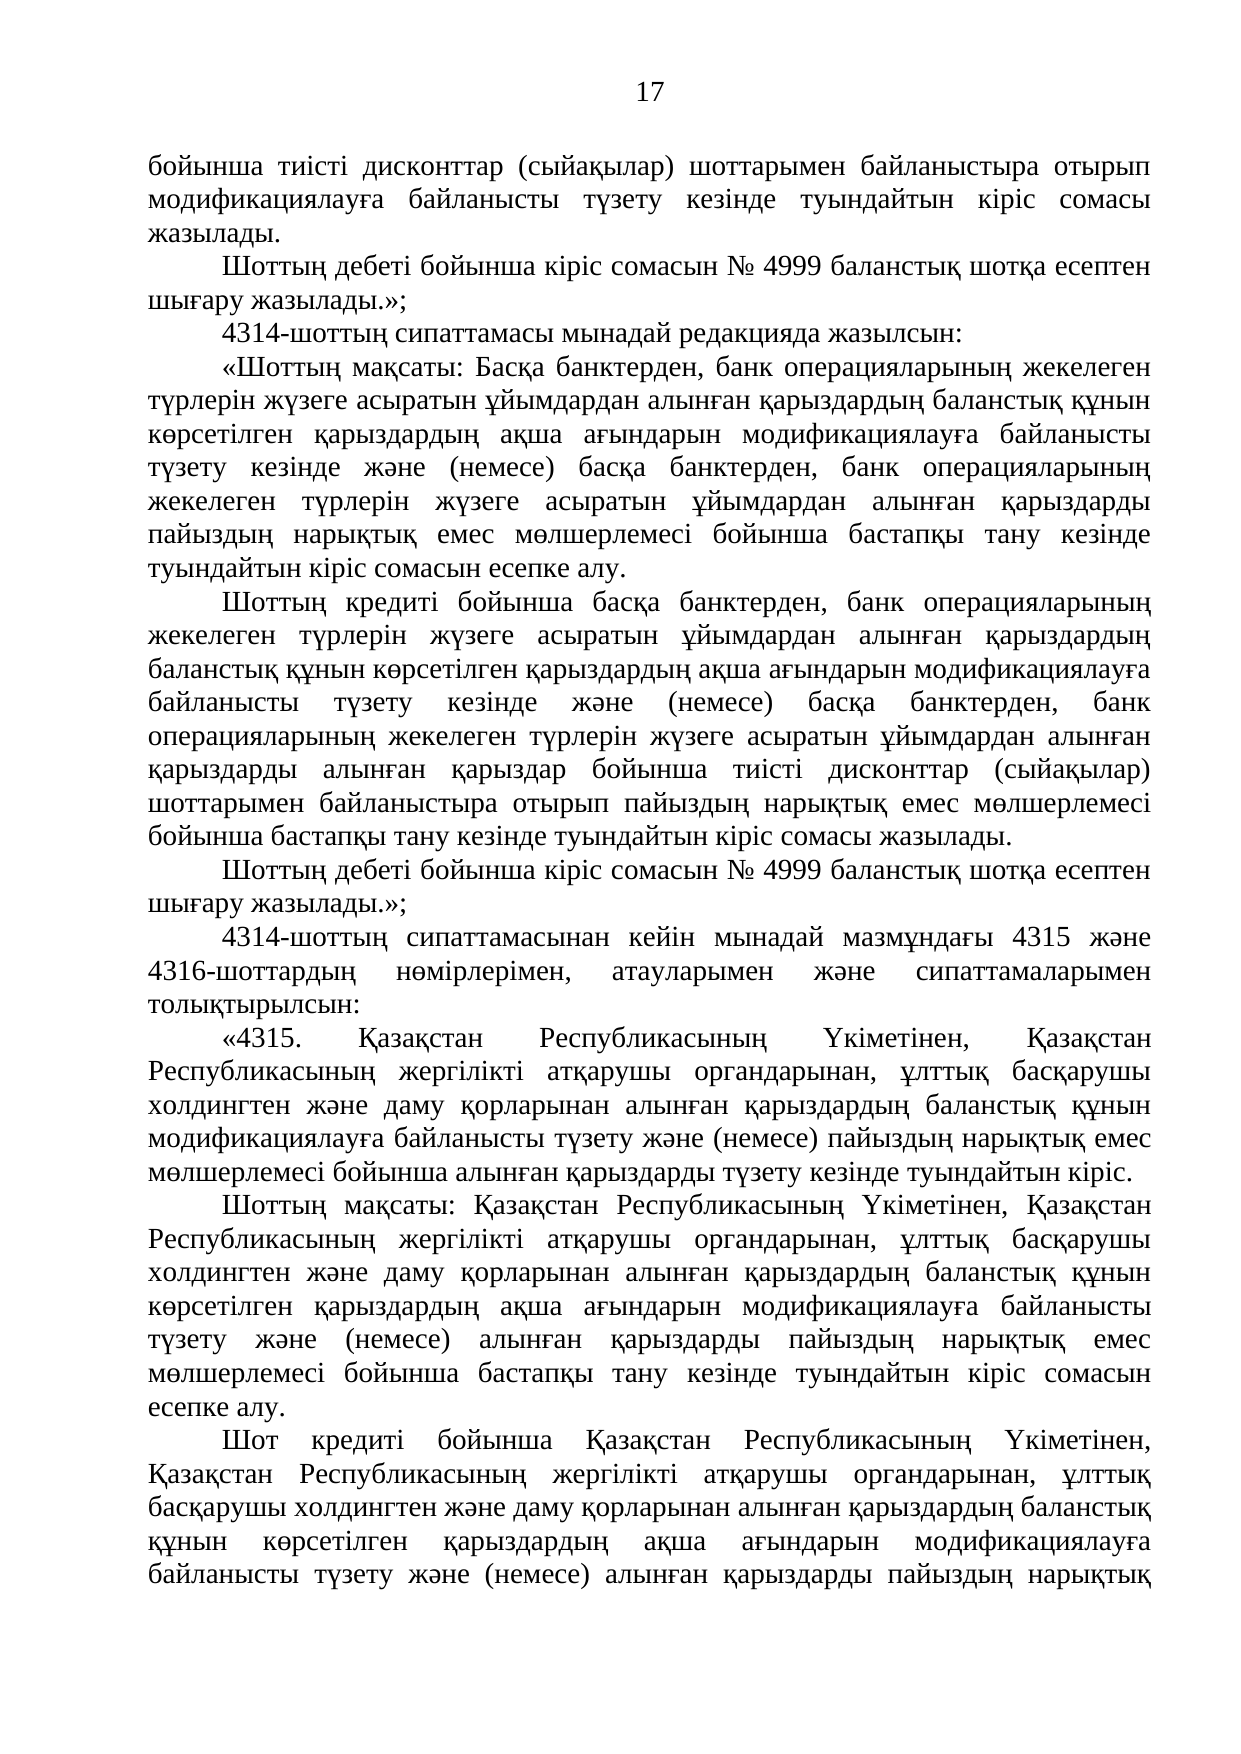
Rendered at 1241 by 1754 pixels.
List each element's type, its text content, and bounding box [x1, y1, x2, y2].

text «Шоттың мақсаты: Басқа банктерден, банк операцияларының жекелеген түрлерін жүзеге асыратын ұйымдардан алынған қарыздардың баланстық құнын көрсетілген қарыздардың ақша ағындарын модификациялауға байланысты түзету кезінде және (немесе) басқа банктерден, банк операцияларының жекелеген түрлерін жүзеге асыратын ұйымдардан алынған қарыздарды пайыздың нарықтық емес мөлшерлемесі бойынша бастапқы тану кезінде туындайтын кіріс сомасын есепке алу. [148, 349, 1152, 584]
text Шоттың дебеті бойынша кіріс сомасын № 4999 баланстық шотқа есептен шығару жазылады.»; [148, 852, 1152, 919]
text Шоттың мақсаты: Қазақстан Республикасының Үкіметінен, Қазақстан Республикасының жергілікті атқарушы органдарынан, ұлттық басқарушы холдингтен және даму қорларынан алынған қарыздардың баланстық құнын көрсетілген қарыздардың ақша ағындарын модификациялауға байланысты түзету және (немесе) алынған қарыздарды пайыздың нарықтық емес мөлшерлемесі бойынша бастапқы тану кезінде туындайтын кіріс сомасын есепке алу. [148, 1187, 1152, 1422]
text «4315. Қазақстан Республикасының Үкіметінен, Қазақстан Республикасының жергілікті атқарушы органдарынан, ұлттық басқарушы холдингтен және даму қорларынан алынған қарыздардың баланстық құнын модификациялауға байланысты түзету және (немесе) пайыздың нарықтық емес мөлшерлемесі бойынша алынған қарыздарды түзету кезінде туындайтын кіріс. [148, 1020, 1152, 1187]
text Шоттың дебеті бойынша кіріс сомасын № 4999 баланстық шотқа есептен шығару жазылады.»; [148, 248, 1152, 315]
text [148, 148, 1152, 248]
text 4314-шоттың сипаттамасынан кейін мынадай мазмұндағы 4315 және 4316-шоттардың нөмірлерімен, атауларымен және сипаттамаларымен толықтырылсын: [148, 919, 1152, 1020]
text Шоттың кредиті бойынша басқа банктерден, банк операцияларының жекелеген түрлерін жүзеге асыратын ұйымдардан алынған қарыздардың баланстық құнын көрсетілген қарыздардың ақша ағындарын модификациялауға байланысты түзету кезінде және (немесе) басқа банктерден, банк операцияларының жекелеген түрлерін жүзеге асыратын ұйымдардан алынған қарыздарды алынған қарыздар бойынша тиісті дисконттар (сыйақылар) шоттарымен байланыстыра отырып пайыздың нарықтық емес мөлшерлемесі бойынша бастапқы тану кезінде туындайтын кіріс сомасы жазылады. [148, 584, 1152, 852]
text 4314-шоттың сипаттамасы мынадай редакцияда жазылсын: [148, 315, 1152, 349]
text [148, 1422, 1152, 1590]
